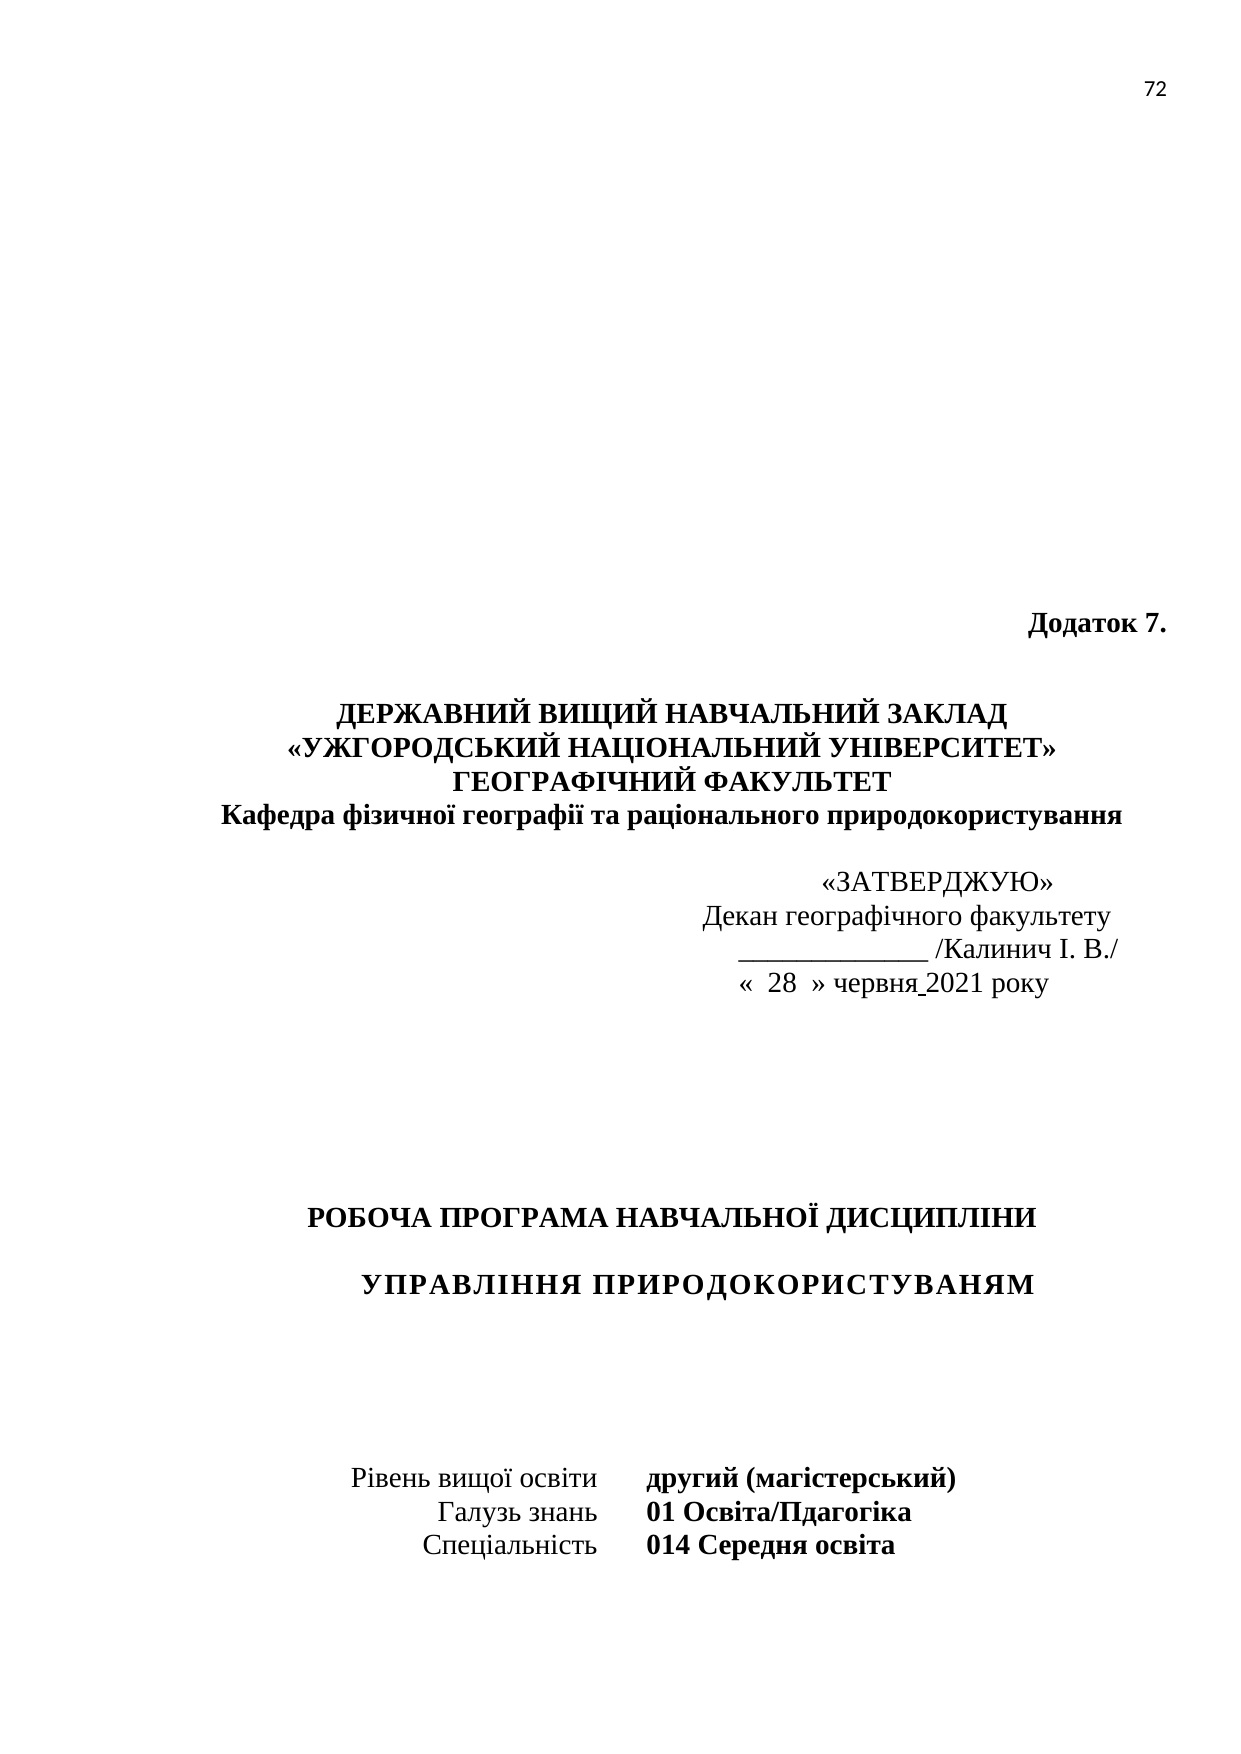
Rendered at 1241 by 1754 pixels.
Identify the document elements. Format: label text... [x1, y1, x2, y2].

table_cell Галузь знань [166, 1494, 635, 1527]
text Управління природокористуваням [295, 1267, 1119, 1300]
text Кафедра фізичної географії та раціонального природокористування [177, 797, 1167, 831]
table_header Рівень вищої освіти [166, 1460, 635, 1494]
text РОБОЧА ПРОГРАМА НАВЧАЛЬНОЇ ДИСЦИПЛІНИ [177, 1200, 1167, 1233]
text «ЗАТВЕРДЖУЮ» [177, 864, 1167, 898]
text ГЕОГРАФІЧНИЙ ФАКУЛЬТЕТ [177, 764, 1167, 797]
text Додаток 7. [125, 605, 1167, 638]
text ДЕРЖАВНИЙ ВИЩИЙ НАВЧАЛЬНИЙ ЗАКЛАД [177, 697, 1167, 730]
text Декан географічного факультету [177, 898, 1167, 931]
table_header другий (магістерський) [635, 1460, 1163, 1494]
table_cell 014 Середня освіта [635, 1528, 1163, 1561]
text _____________ /Калинич І. В./ [177, 931, 1167, 965]
text « 28 » червня 2021 року [177, 965, 1167, 998]
table_cell Спеціальність [166, 1528, 635, 1561]
text «УЖГОРОДСЬКИЙ НАЦІОНАЛЬНИЙ УНІВЕРСИТЕТ» [177, 730, 1167, 764]
table_cell 01 Освіта/Пдагогіка [635, 1494, 1163, 1527]
